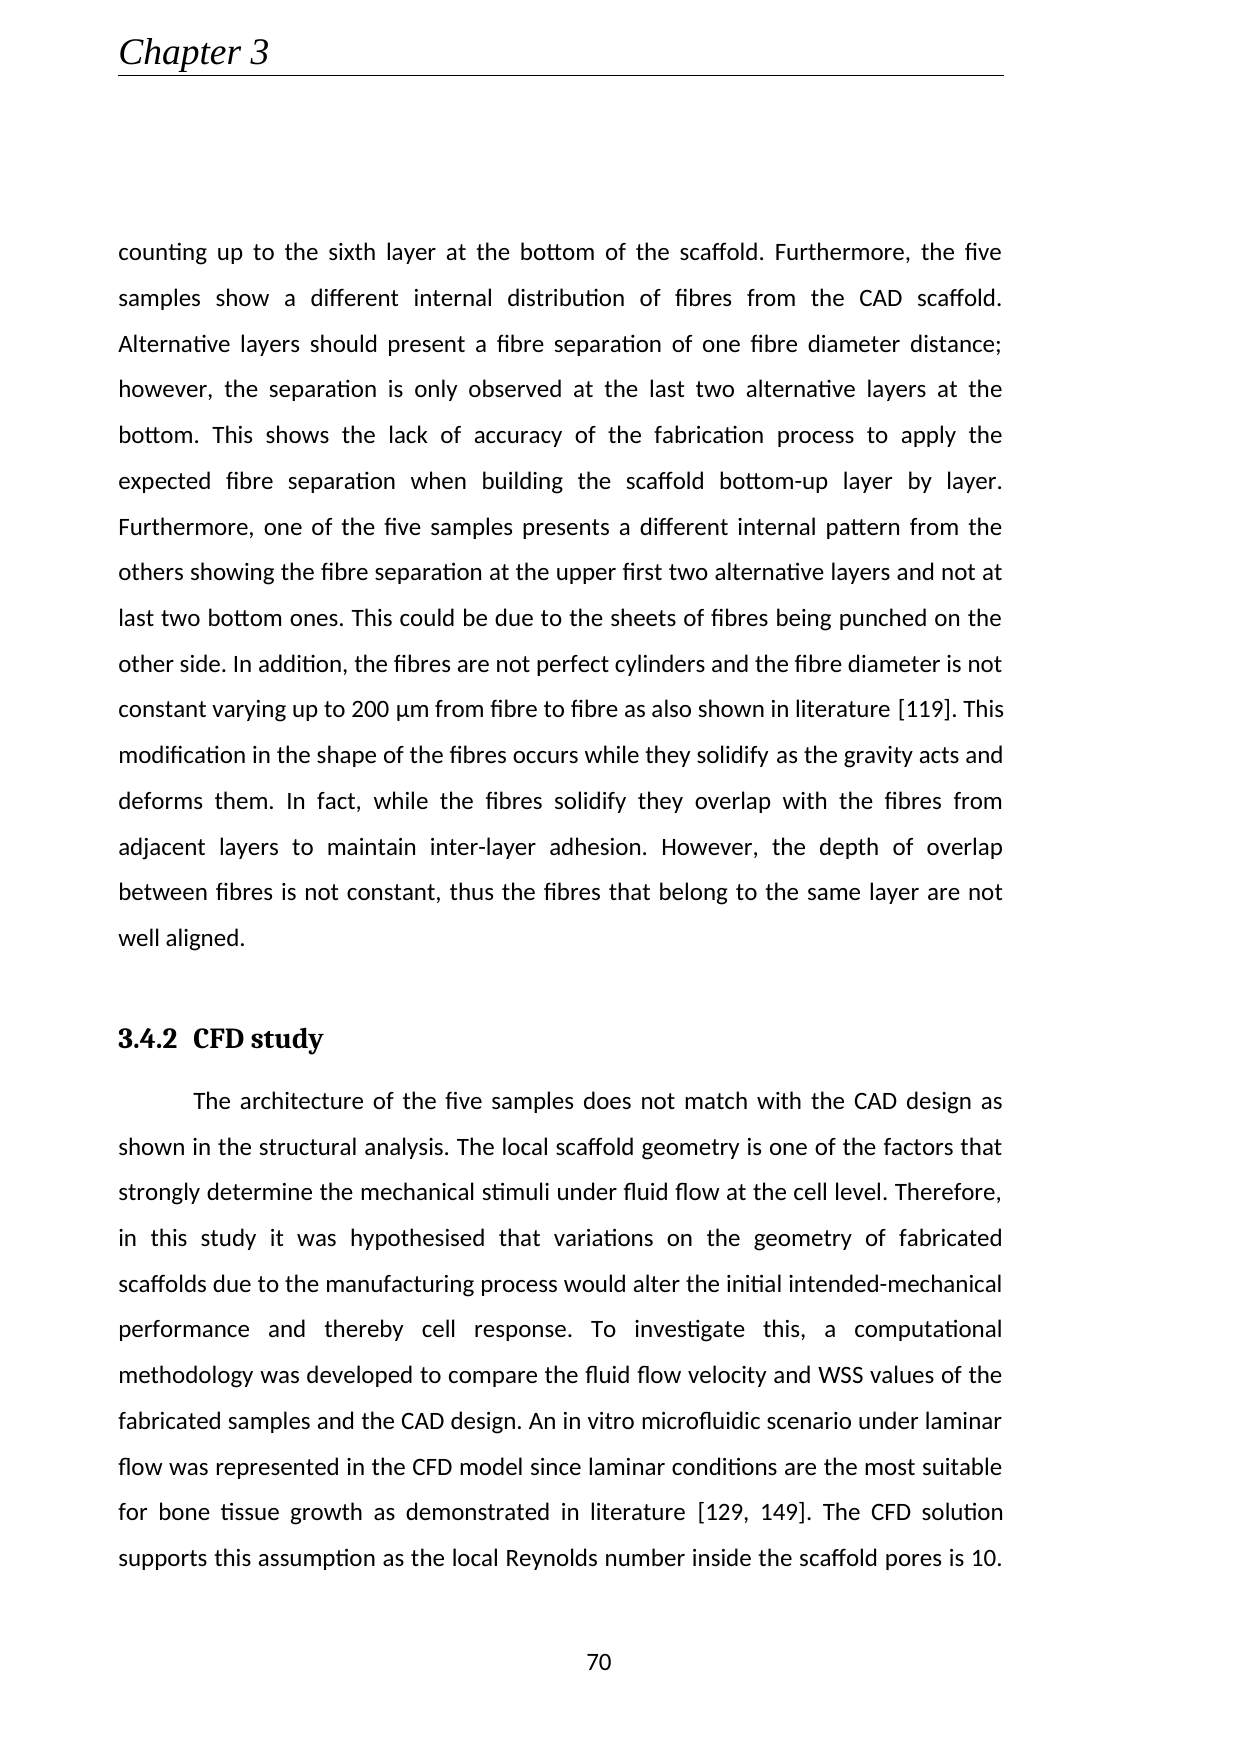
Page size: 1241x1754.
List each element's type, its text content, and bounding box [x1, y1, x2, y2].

subtitle CFD study [118, 1022, 1004, 1056]
